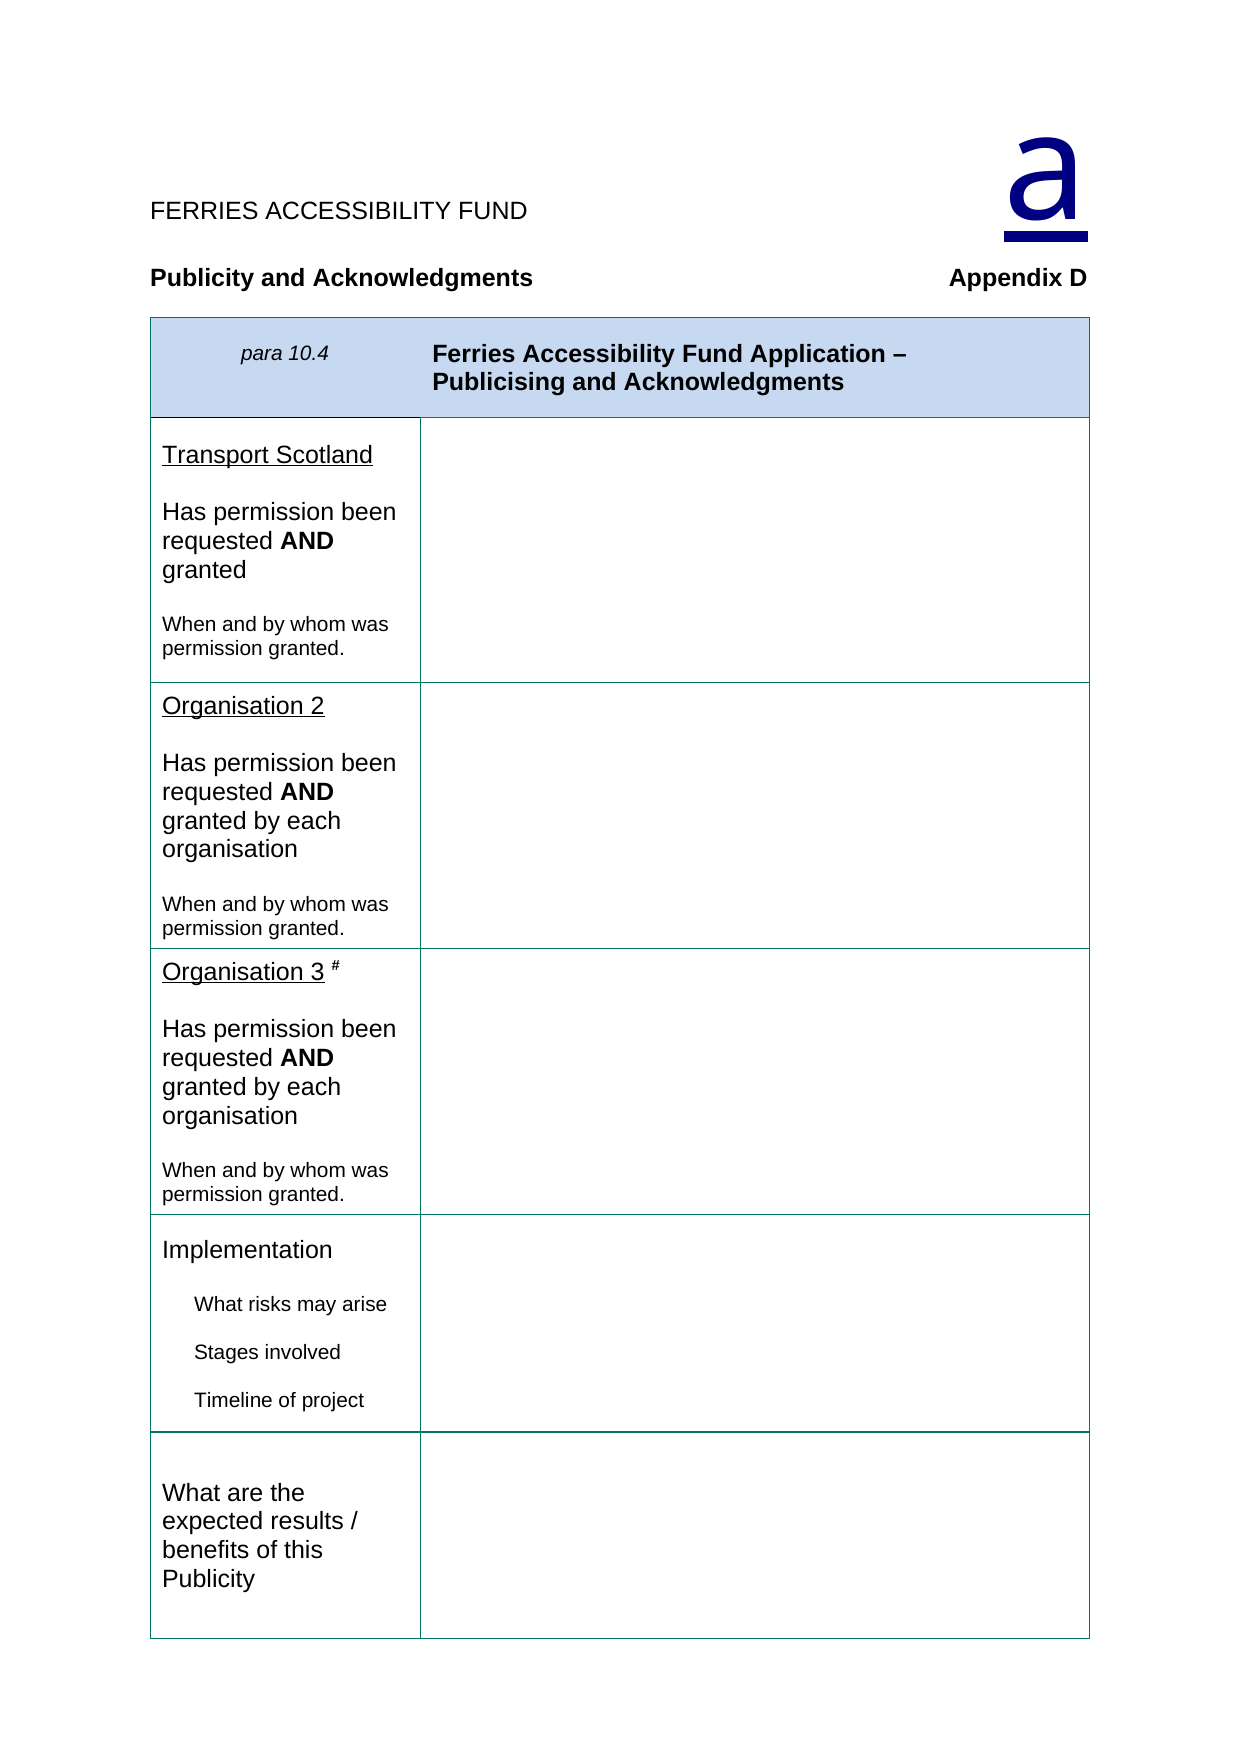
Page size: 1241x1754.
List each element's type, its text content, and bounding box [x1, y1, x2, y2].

table_cell Organisation 3 # Has permission been requested AND granted by each organisation When and by whom was permission granted. [151, 949, 420, 1214]
table_header para 10.4 [151, 318, 421, 417]
table_cell Organisation 2 Has permission been requested AND granted by each organisation When and by whom was permission granted. [151, 683, 420, 947]
table_cell Transport Scotland Has permission been requested AND granted When and by whom was permission granted. [151, 418, 420, 682]
table_cell [421, 1433, 1089, 1638]
table_cell [421, 418, 1089, 682]
table_cell What are the expected results / benefits of this Publicity [151, 1433, 420, 1638]
table_cell [421, 1215, 1089, 1431]
table_header Ferries Accessibility Fund Application – Publicising and Acknowledgments [421, 318, 1089, 417]
table_cell [421, 949, 1089, 1214]
table_cell Implementation What risks may arise Stages involved Timeline of project [151, 1215, 420, 1431]
table_cell [421, 683, 1089, 947]
